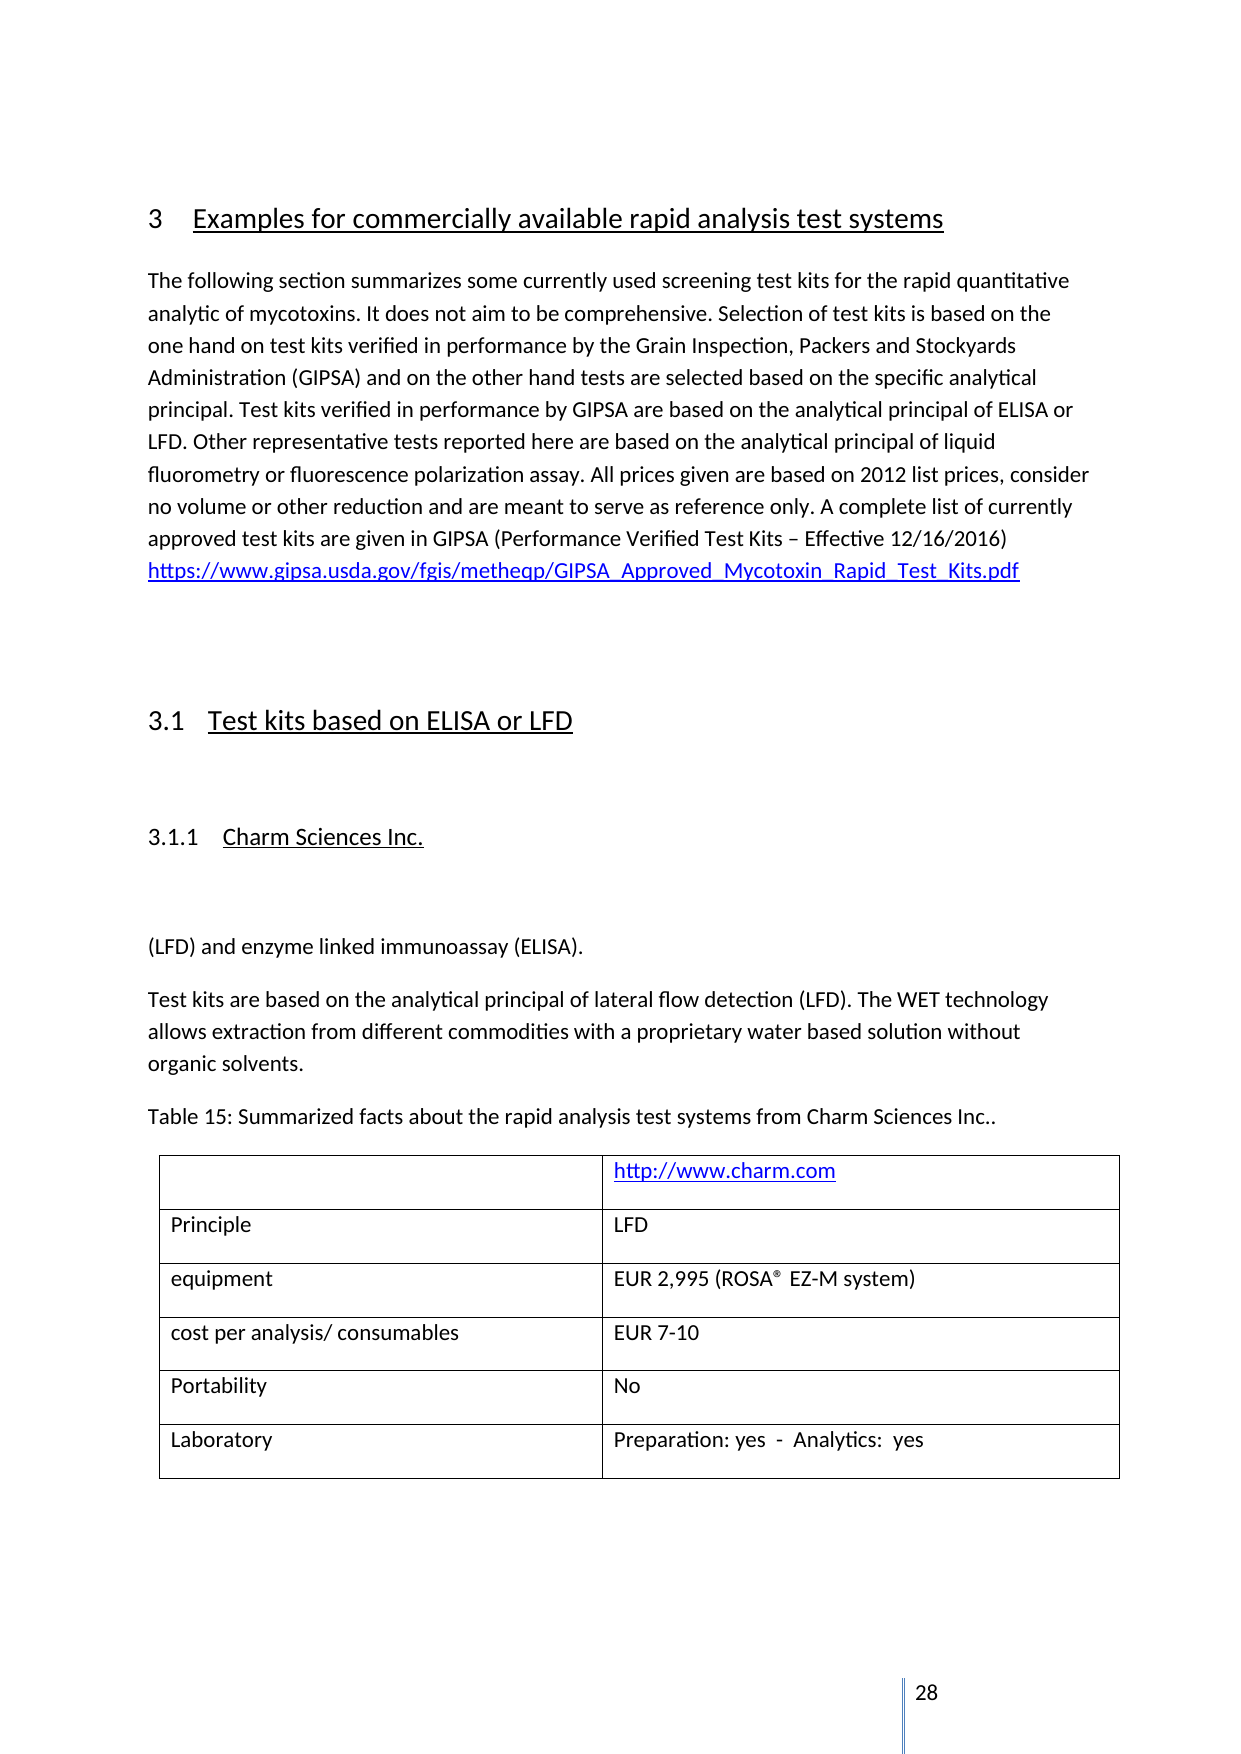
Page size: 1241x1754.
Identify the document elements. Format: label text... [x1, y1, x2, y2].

text Test kits are based on the analytical principal of lateral flow detection (LFD). The WET technology allows extraction from different commodities with a proprietary water based solution without organic solvents. [148, 985, 1093, 1077]
table_cell LFD [603, 1210, 1119, 1263]
table_header http://www.charm.com [603, 1156, 1119, 1209]
text The following section summarizes some currently used screening test kits for the rapid quantitative analytic of mycotoxins. It does not aim to be comprehensive. Selection of test kits is based on the one hand on test kits verified in performance by the Grain Inspection, Packers and Stockyards Administration (GIPSA) and on the other hand tests are selected based on the specific analytical principal. Test kits verified in performance by GIPSA are based on the analytical principal of ELISA or LFD. Other representative tests reported here are based on the analytical principal of liquid fluorometry or fluorescence polarization assay. All prices given are based on 2012 list prices, consider no volume or other reduction and are meant to serve as reference only. A complete list of currently approved test kits are given in GIPSA (Performance Verified Test Kits – Effective 12/16/2016) https://www.gipsa.usda.gov/fgis/metheqp/GIPSA_Approved_Mycotoxin_Rapid_Test_Kits.pdf [148, 267, 1093, 584]
table_cell equipment [160, 1264, 602, 1317]
table_cell Principle [160, 1210, 602, 1263]
subtitle Examples for commercially available rapid analysis test systems [148, 201, 1093, 236]
subtitle Charm Sciences Inc. [148, 821, 1093, 851]
subtitle Test kits based on ELISA or LFD [148, 702, 1093, 737]
table_cell Laboratory [160, 1425, 602, 1478]
table_cell cost per analysis/ consumables [160, 1318, 602, 1370]
table_cell EUR 7-10 [603, 1318, 1119, 1370]
table_cell EUR 2,995 (ROSA® EZ-M system) [603, 1264, 1119, 1317]
table_cell Preparation: yes - Analytics: yes [603, 1425, 1119, 1478]
table_header [160, 1156, 602, 1209]
text Table 15: Summarized facts about the rapid analysis test systems from Charm Sciences Inc.. [148, 1102, 1093, 1130]
table_cell Portability [160, 1371, 602, 1424]
table_cell No [603, 1371, 1119, 1424]
text (LFD) and enzyme linked immunoassay (ELISA). [148, 932, 1093, 960]
